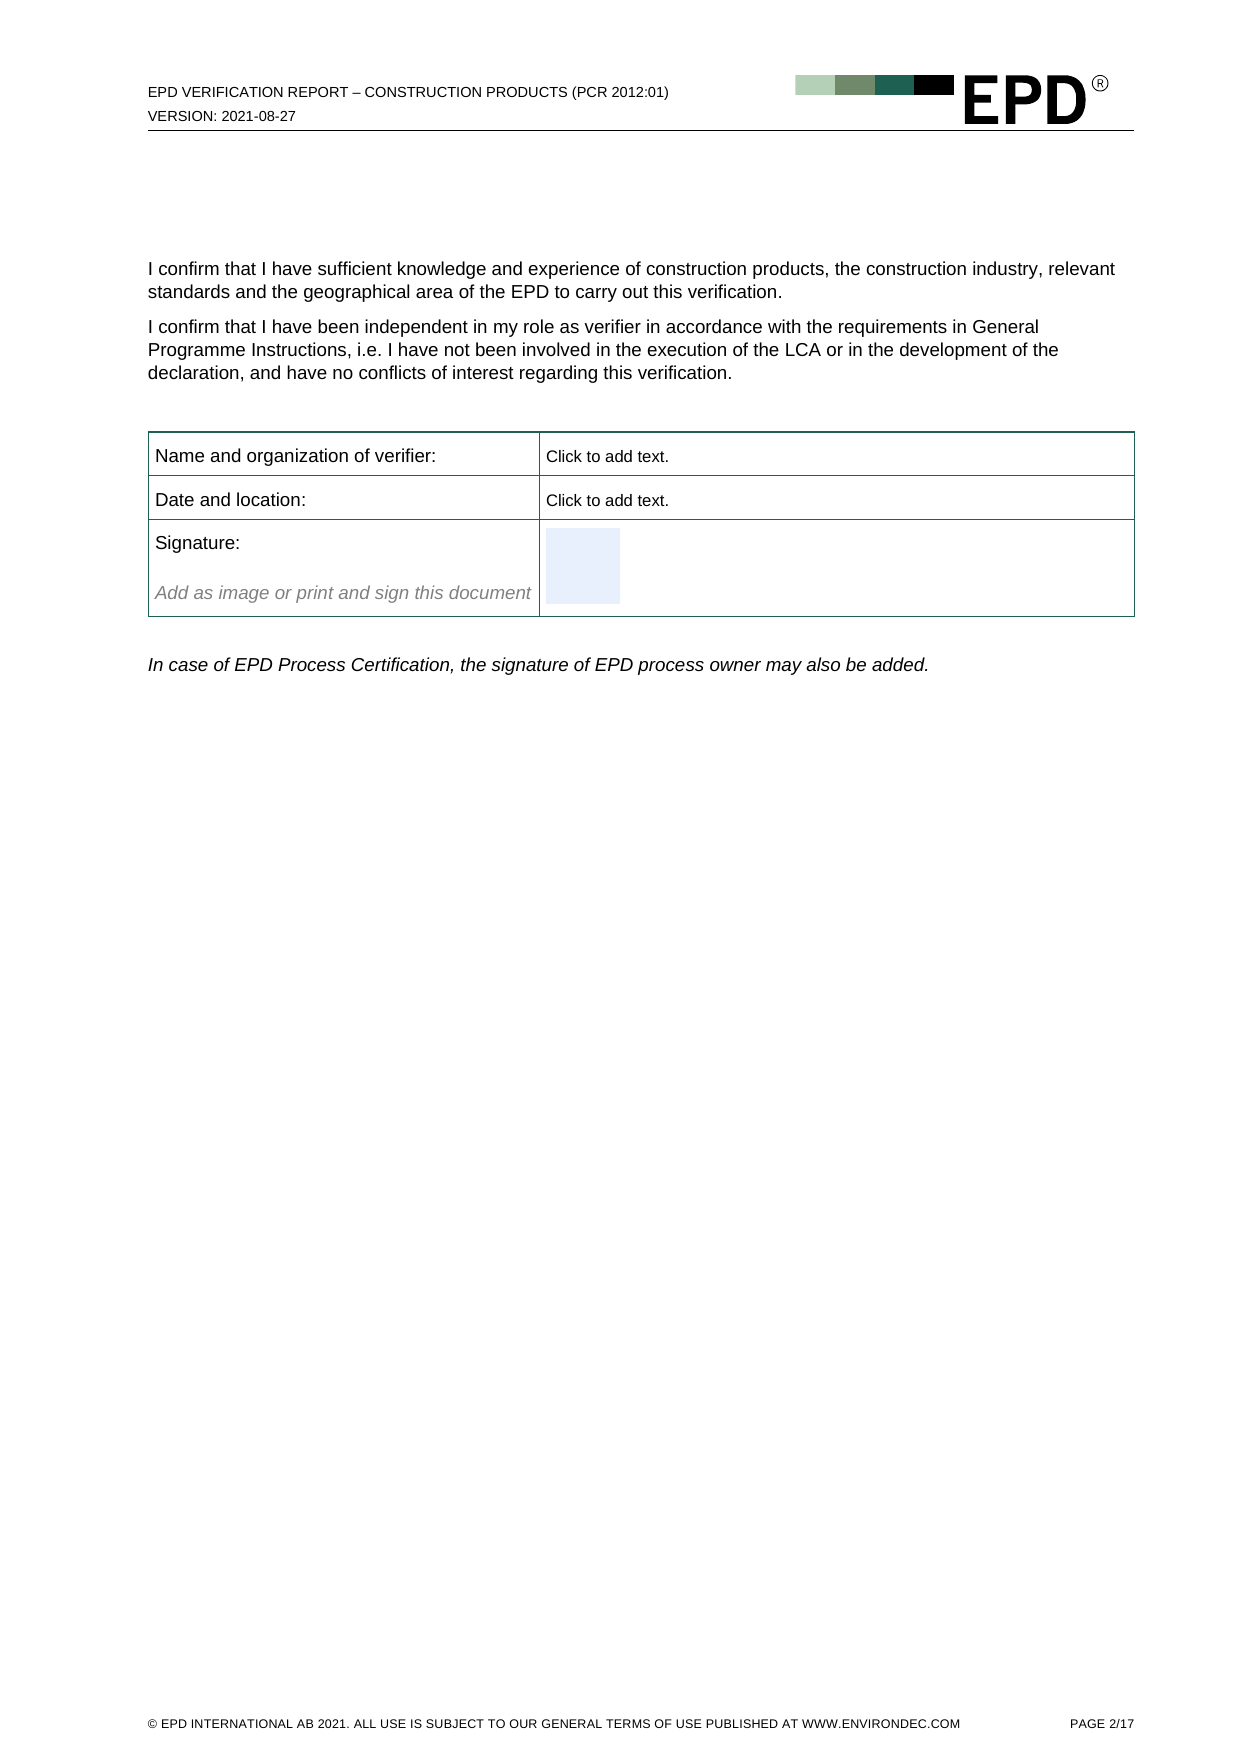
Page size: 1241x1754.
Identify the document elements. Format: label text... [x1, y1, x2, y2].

table_cell [540, 476, 1134, 519]
text In case of EPD Process Certification, the signature of EPD process owner may also be added. [148, 652, 1134, 675]
text I confirm that I have been independent in my role as verifier in accordance with the requirements in General Programme Instructions, i.e. I have not been involved in the execution of the LCA or in the development of the declaration, and have no conflicts of interest regarding this verification. [148, 315, 1134, 383]
table_cell Signature: Add as image or print and sign this document [149, 520, 539, 616]
table_header [540, 433, 1134, 475]
table_cell [540, 520, 1134, 616]
table_cell Date and location: [149, 476, 539, 519]
picture [545, 528, 621, 604]
table_header Name and organization of verifier: [149, 433, 539, 475]
text I confirm that I have sufficient knowledge and experience of construction products, the construction industry, relevant standards and the geographical area of the EPD to carry out this verification. [148, 256, 1134, 302]
